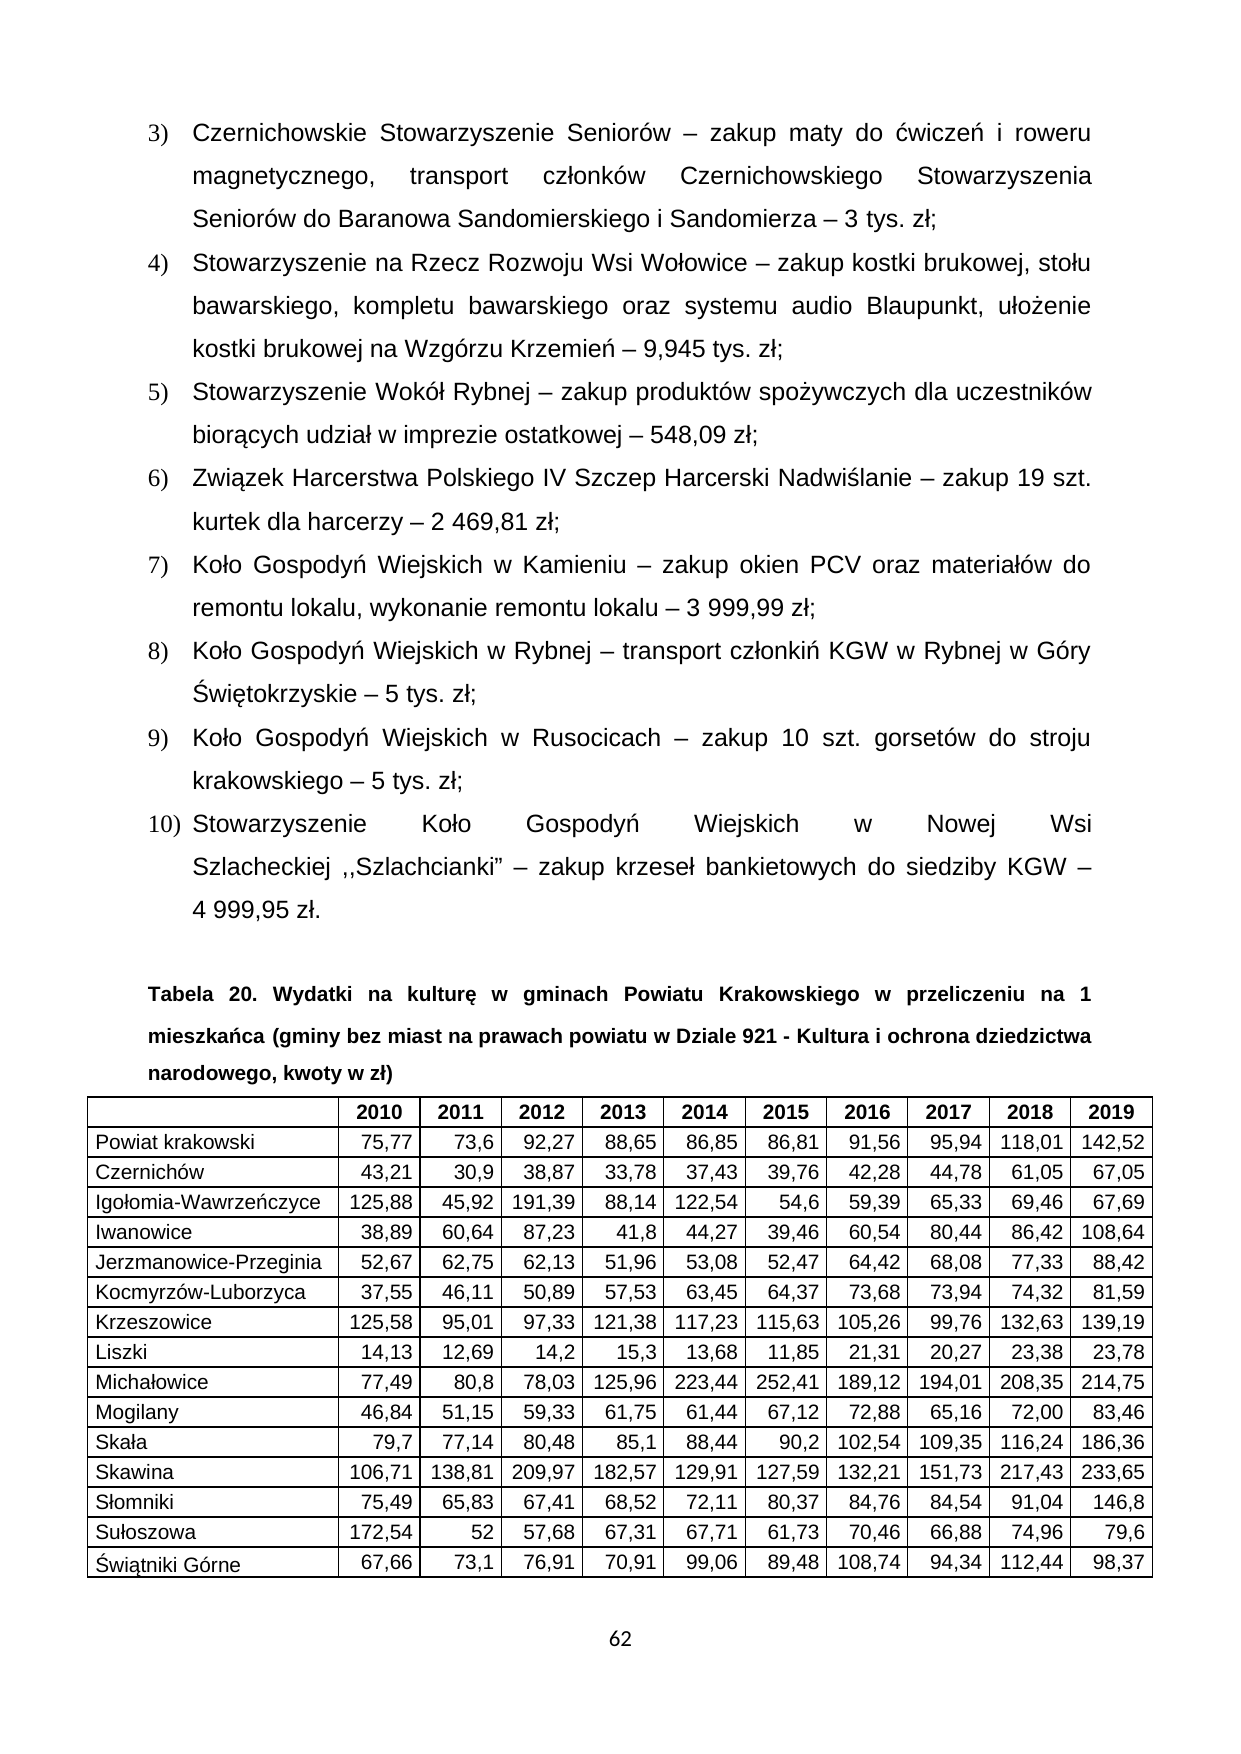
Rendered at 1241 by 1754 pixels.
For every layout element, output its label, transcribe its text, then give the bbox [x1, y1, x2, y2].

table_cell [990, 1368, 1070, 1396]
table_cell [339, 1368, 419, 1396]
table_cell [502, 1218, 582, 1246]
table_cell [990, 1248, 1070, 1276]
list Czernichowskie Stowarzyszenie Seniorów – zakup maty do ćwiczeń i roweru magnetycznego, transport członków Czernichowskiego Stowarzyszenia Seniorów do Baranowa Sandomierskiego i Sandomierza – 3 tys. zł; [148, 118, 1093, 233]
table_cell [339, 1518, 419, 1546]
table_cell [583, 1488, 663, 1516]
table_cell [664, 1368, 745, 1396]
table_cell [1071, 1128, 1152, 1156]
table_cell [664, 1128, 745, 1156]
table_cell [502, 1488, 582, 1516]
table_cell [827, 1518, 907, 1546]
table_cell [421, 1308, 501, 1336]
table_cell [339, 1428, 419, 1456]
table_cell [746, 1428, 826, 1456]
list Stowarzyszenie na Rzecz Rozwoju Wsi Wołowice – zakup kostki brukowej, stołu bawarskiego, kompletu bawarskiego oraz systemu audio Blaupunkt, ułożenie kostki brukowej na Wzgórzu Krzemień – 9,945 tys. zł; [148, 248, 1093, 363]
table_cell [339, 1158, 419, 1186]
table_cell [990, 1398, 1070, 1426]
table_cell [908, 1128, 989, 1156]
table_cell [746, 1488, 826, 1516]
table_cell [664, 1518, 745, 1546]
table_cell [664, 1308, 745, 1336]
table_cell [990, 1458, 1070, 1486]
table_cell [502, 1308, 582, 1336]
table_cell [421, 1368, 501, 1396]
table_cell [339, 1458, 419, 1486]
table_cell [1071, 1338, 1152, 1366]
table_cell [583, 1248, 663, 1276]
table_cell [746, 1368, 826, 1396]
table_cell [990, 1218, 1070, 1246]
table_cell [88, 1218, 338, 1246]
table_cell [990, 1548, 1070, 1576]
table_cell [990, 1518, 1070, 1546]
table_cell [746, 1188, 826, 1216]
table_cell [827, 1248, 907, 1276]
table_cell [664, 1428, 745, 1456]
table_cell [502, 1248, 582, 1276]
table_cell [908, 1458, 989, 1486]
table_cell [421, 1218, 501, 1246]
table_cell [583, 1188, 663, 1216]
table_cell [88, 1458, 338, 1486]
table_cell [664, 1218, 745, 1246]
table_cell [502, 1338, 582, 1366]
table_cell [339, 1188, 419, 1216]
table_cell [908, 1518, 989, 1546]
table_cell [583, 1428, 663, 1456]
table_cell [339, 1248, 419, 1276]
list Stowarzyszenie Wokół Rybnej – zakup produktów spożywczych dla uczestników biorących udział w imprezie ostatkowej – 548,09 zł; [148, 377, 1093, 449]
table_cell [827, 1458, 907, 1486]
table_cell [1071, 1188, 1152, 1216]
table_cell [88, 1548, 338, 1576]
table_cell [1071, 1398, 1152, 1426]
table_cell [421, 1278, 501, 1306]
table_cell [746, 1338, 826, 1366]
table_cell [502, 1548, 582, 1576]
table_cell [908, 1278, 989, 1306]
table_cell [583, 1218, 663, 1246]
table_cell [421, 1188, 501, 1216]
list Koło Gospodyń Wiejskich w Rusocicach – zakup 10 szt. gorsetów do stroju krakowskiego – 5 tys. zł; [148, 722, 1093, 794]
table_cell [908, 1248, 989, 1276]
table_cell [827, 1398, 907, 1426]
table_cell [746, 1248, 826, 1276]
list Koło Gospodyń Wiejskich w Rybnej – transport członkiń KGW w Rybnej w Góry Świętokrzyskie – 5 tys. zł; [148, 636, 1093, 708]
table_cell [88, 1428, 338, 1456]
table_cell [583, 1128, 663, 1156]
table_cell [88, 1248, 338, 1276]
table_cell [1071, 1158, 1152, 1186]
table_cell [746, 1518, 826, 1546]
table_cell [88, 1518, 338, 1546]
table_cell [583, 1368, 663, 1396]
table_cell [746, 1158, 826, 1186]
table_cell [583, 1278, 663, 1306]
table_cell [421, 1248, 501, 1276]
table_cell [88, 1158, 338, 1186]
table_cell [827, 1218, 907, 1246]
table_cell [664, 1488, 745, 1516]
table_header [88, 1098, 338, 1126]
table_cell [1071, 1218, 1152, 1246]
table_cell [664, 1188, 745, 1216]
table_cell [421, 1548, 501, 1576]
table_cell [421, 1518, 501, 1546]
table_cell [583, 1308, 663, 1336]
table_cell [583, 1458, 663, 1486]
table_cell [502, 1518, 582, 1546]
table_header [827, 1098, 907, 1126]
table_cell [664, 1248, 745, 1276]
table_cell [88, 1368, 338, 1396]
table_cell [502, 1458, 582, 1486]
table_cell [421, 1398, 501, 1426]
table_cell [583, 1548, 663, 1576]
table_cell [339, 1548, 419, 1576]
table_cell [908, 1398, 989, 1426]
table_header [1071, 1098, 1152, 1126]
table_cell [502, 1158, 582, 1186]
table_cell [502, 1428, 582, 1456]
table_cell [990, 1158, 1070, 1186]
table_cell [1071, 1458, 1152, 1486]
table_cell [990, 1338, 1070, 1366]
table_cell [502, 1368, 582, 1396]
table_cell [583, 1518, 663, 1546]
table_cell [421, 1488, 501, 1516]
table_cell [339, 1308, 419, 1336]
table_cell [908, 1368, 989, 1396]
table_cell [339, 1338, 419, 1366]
list Stowarzyszenie Koło Gospodyń Wiejskich w Nowej Wsi Szlacheckiej ,,Szlachcianki” – zakup krzeseł bankietowych do siedziby KGW – 4 999,95 zł. [148, 809, 1093, 924]
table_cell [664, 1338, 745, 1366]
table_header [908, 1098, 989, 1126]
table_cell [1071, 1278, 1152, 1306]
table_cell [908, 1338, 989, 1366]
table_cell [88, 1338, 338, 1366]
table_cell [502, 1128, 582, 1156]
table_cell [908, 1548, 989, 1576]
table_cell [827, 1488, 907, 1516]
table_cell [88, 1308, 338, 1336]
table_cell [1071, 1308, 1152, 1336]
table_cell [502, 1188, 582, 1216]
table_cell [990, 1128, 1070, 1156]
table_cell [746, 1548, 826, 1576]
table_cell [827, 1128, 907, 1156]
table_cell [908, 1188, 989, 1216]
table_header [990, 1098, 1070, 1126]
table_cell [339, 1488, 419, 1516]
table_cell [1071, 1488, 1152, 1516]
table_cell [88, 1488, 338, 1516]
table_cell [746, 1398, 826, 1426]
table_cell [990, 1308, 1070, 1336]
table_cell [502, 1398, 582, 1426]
list Związek Harcerstwa Polskiego IV Szczep Harcerski Nadwiślanie – zakup 19 szt. kurtek dla harcerzy – 2 469,81 zł; [148, 463, 1093, 535]
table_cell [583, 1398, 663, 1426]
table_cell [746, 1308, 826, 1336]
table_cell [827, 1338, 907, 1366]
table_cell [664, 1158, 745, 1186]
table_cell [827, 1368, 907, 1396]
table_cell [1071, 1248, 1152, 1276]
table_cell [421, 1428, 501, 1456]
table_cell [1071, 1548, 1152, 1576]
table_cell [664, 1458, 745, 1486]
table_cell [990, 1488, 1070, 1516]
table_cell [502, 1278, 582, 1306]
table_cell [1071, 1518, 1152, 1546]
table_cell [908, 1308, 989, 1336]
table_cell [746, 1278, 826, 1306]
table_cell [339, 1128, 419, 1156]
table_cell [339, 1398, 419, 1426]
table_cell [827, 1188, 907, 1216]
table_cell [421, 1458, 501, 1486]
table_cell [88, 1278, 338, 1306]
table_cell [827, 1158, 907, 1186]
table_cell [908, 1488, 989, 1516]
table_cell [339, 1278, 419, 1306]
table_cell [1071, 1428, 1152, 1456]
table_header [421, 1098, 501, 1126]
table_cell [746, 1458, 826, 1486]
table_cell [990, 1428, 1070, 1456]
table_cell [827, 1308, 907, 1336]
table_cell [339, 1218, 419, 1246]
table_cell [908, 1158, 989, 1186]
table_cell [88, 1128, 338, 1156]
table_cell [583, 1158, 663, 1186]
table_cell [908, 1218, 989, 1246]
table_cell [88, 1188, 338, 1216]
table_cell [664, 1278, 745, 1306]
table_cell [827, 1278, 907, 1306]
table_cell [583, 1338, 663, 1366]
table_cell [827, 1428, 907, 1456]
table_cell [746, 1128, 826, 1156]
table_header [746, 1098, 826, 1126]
list Koło Gospodyń Wiejskich w Kamieniu – zakup okien PCV oraz materiałów do remontu lokalu, wykonanie remontu lokalu – 3 999,99 zł; [148, 550, 1093, 622]
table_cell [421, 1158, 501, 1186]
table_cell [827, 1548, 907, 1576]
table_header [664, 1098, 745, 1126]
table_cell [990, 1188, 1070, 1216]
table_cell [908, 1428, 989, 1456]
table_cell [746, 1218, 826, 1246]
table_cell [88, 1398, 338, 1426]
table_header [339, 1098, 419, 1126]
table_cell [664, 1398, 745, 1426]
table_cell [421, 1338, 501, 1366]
text Tabela 20. Wydatki na kulturę w gminach Powiatu Krakowskiego w przeliczeniu na 1 mieszkańca (gminy bez miast na prawach powiatu w Dziale 921 - Kultura i ochrona dziedzictwa narodowego, kwoty w zł) [148, 981, 1093, 1084]
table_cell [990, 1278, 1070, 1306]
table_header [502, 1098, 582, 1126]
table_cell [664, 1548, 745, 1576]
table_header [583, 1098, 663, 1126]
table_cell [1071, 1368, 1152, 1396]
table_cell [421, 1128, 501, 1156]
